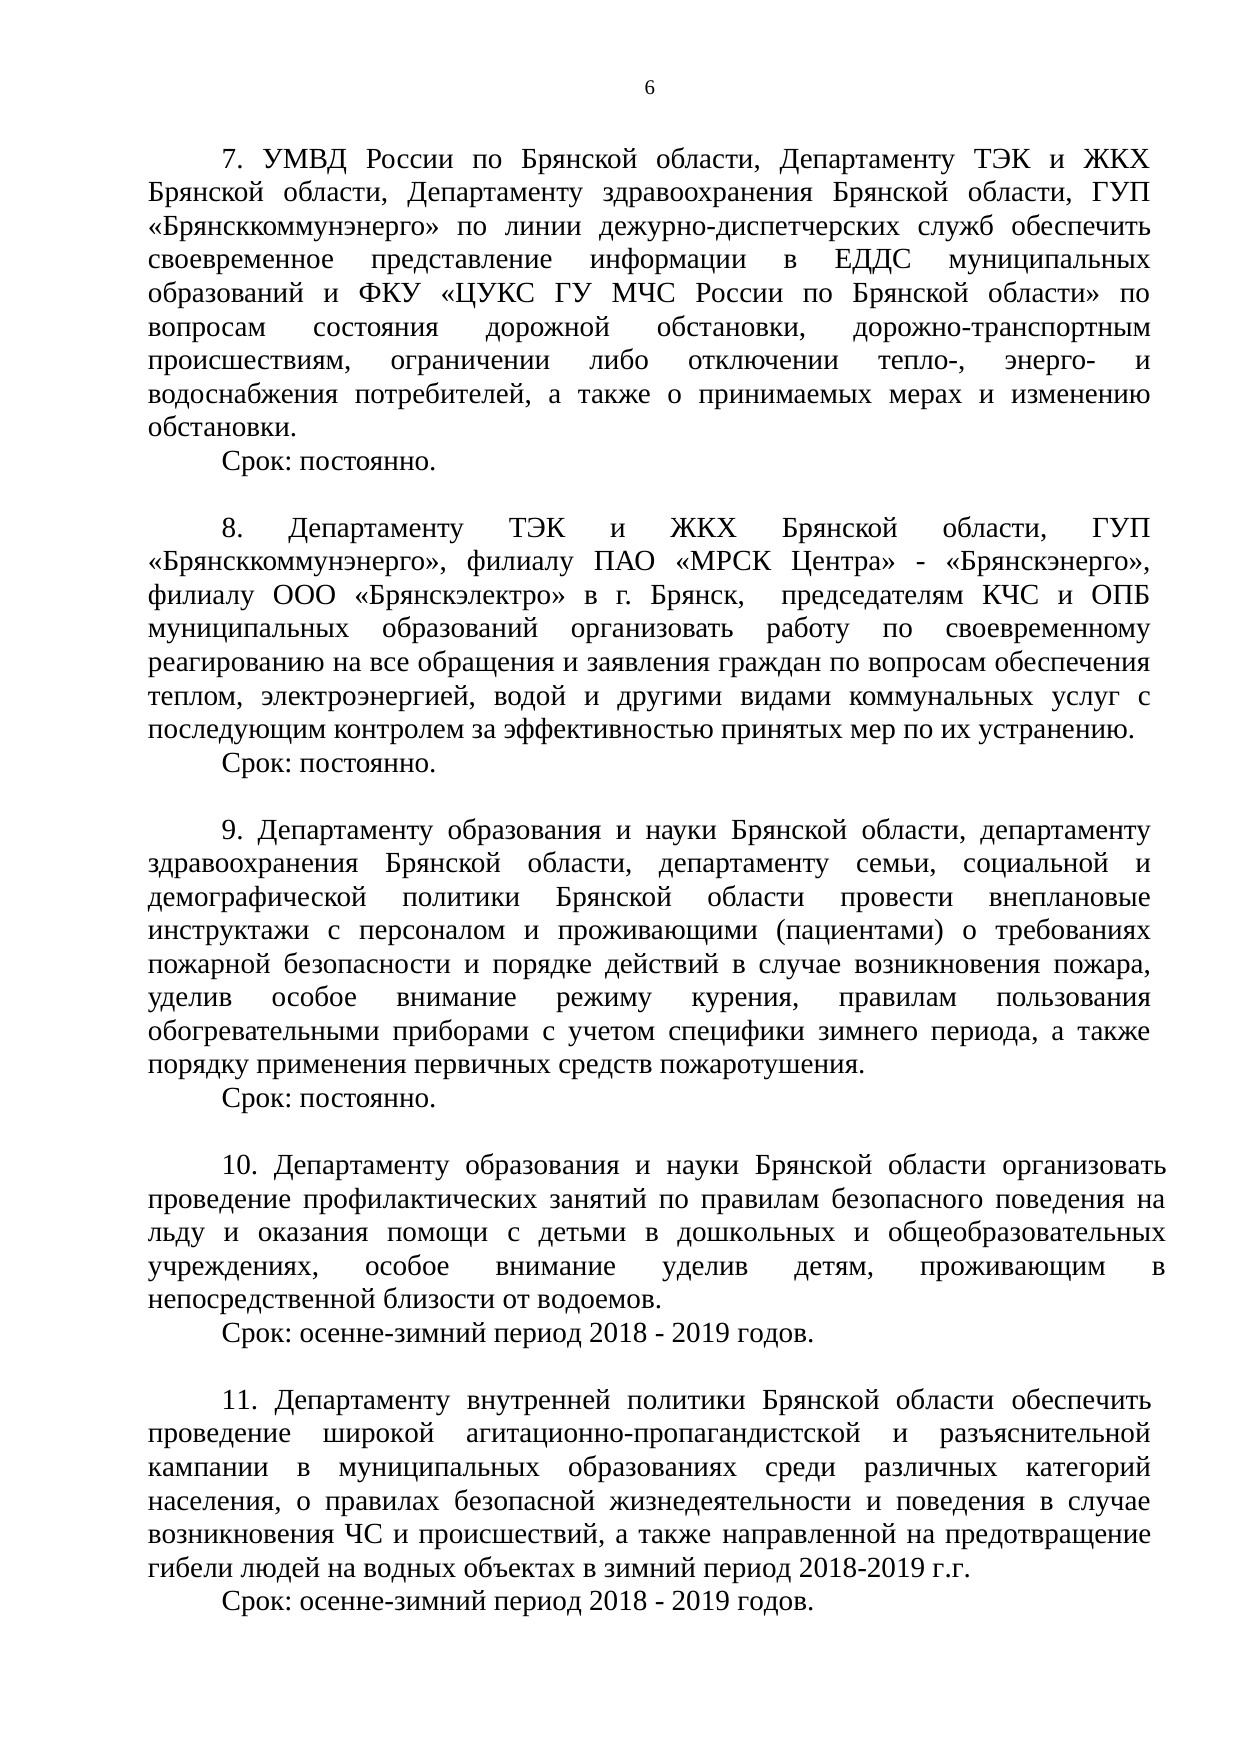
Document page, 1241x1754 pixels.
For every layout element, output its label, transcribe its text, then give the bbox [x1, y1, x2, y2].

text 10. Департаменту образования и науки Брянской области организовать проведение профилактических занятий по правилам безопасного поведения на льду и оказания помощи с детьми в дошкольных и общеобразовательных учреждениях, особое внимание уделив детям, проживающим в непосредственной близости от водоемов. [148, 1147, 1166, 1315]
text Срок: постоянно. [148, 443, 1152, 476]
text Срок: осенне-зимний период 2018 - 2019 годов. [148, 1315, 1166, 1348]
text 9. Департаменту образования и науки Брянской области, департаменту здравоохранения Брянской области, департаменту семьи, социальной и демографической политики Брянской области провести внеплановые инструктажи с персоналом и проживающими (пациентами) о требованиях пожарной безопасности и порядке действий в случае возникновения пожара, уделив особое внимание режиму курения, правилам пользования обогревательными приборами с учетом специфики зимнего периода, а также порядку применения первичных средств пожаротушения. [148, 812, 1152, 1080]
text 8. Департаменту ТЭК и ЖКХ Брянской области, ГУП «Брянсккоммунэнерго», филиалу ПАО «МРСК Центра» - «Брянскэнерго», филиалу ООО «Брянскэлектро» в г. Брянск, председателям КЧС и ОПБ муниципальных образований организовать работу по своевременному реагированию на все обращения и заявления граждан по вопросам обеспечения теплом, электроэнергией, водой и другими видами коммунальных услуг с последующим контролем за эффективностью принятых мер по их устранению. [148, 510, 1152, 745]
text Срок: осенне-зимний период 2018 - 2019 годов. [148, 1583, 1166, 1617]
text 11. Департаменту внутренней политики Брянской области обеспечить проведение широкой агитационно-пропагандистской и разъяснительной кампании в муниципальных образованиях среди различных категорий населения, о правилах безопасной жизнедеятельности и поведения в случае возникновения ЧС и происшествий, а также направленной на предотвращение гибели людей на водных объектах в зимний период 2018-2019 г.г. [148, 1382, 1152, 1583]
text Срок: постоянно. [148, 745, 1152, 778]
text 7. УМВД России по Брянской области, Департаменту ТЭК и ЖКХ Брянской области, Департаменту здравоохранения Брянской области, ГУП «Брянсккоммунэнерго» по линии дежурно-диспетчерских служб обеспечить своевременное представление информации в ЕДДС муниципальных образований и ФКУ «ЦУКС ГУ МЧС России по Брянской области» по вопросам состояния дорожной обстановки, дорожно-транспортным происшествиям, ограничении либо отключении тепло-, энерго- и водоснабжения потребителей, а также о принимаемых мерах и изменению обстановки. [148, 141, 1152, 443]
text Срок: постоянно. [148, 1080, 1152, 1114]
